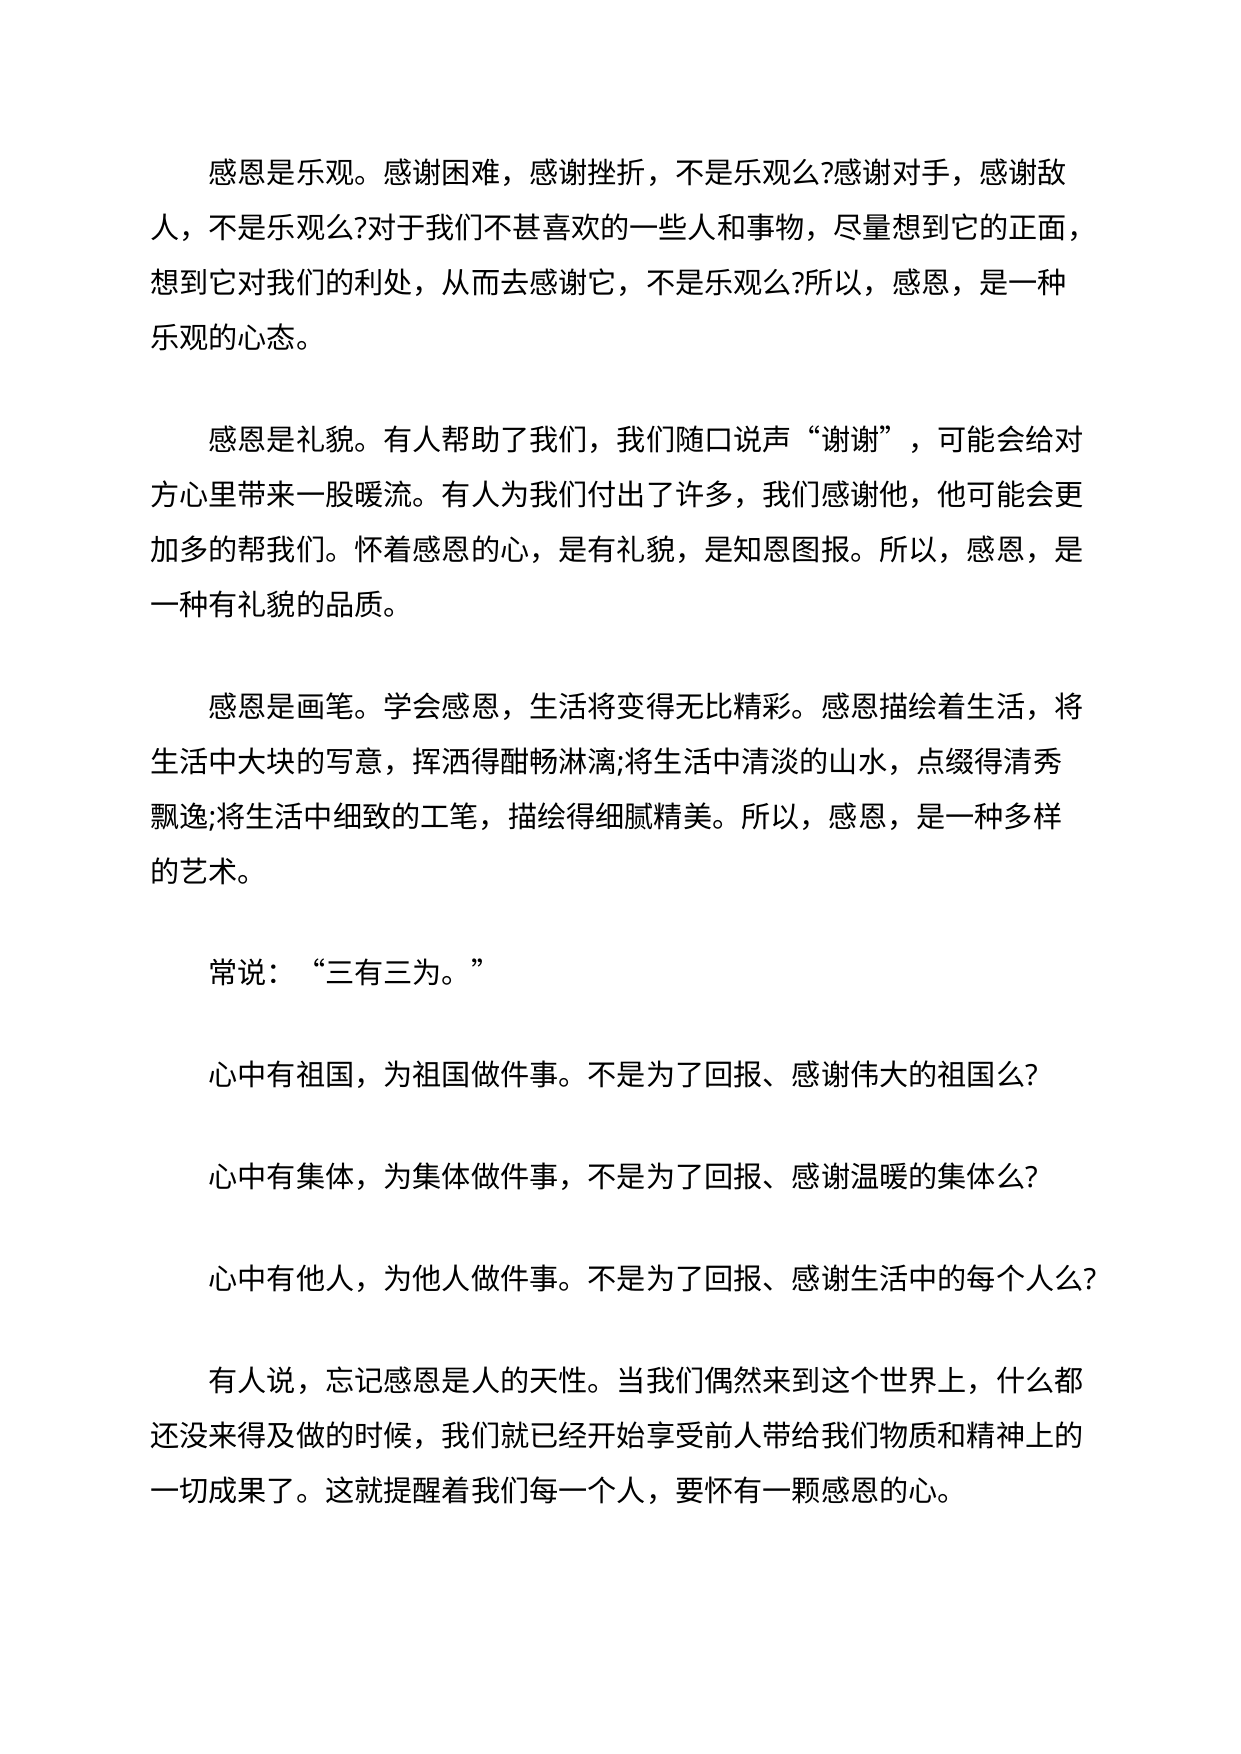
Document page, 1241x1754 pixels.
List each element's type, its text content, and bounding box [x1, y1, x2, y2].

text 心中有祖国，为祖国做件事。不是为了回报、感谢伟大的祖国么? [150, 1052, 1090, 1094]
text 感恩是礼貌。有人帮助了我们，我们随口说声“谢谢”，可能会给对方心里带来一股暖流。有人为我们付出了许多，我们感谢他，他可能会更加多的帮我们。怀着感恩的心，是有礼貌，是知恩图报。所以，感恩，是一种有礼貌的品质。 [150, 417, 1090, 624]
text 感恩是乐观。感谢困难，感谢挫折，不是乐观么?感谢对手，感谢敌人，不是乐观么?对于我们不甚喜欢的一些人和事物，尽量想到它的正面，想到它对我们的利处，从而去感谢它，不是乐观么?所以，感恩，是一种乐观的心态。 [150, 150, 1090, 357]
text 心中有他人，为他人做件事。不是为了回报、感谢生活中的每个人么? [150, 1256, 1090, 1298]
text 常说：“三有三为。” [150, 950, 1090, 992]
text 有人说，忘记感恩是人的天性。当我们偶然来到这个世界上，什么都还没来得及做的时候，我们就已经开始享受前人带给我们物质和精神上的一切成果了。这就提醒着我们每一个人，要怀有一颗感恩的心。 [150, 1358, 1090, 1510]
text 心中有集体，为集体做件事，不是为了回报、感谢温暖的集体么? [150, 1154, 1090, 1196]
text 感恩是画笔。学会感恩，生活将变得无比精彩。感恩描绘着生活，将生活中大块的写意，挥洒得酣畅淋漓;将生活中清淡的山水，点缀得清秀飘逸;将生活中细致的工笔，描绘得细腻精美。所以，感恩，是一种多样的艺术。 [150, 683, 1090, 890]
